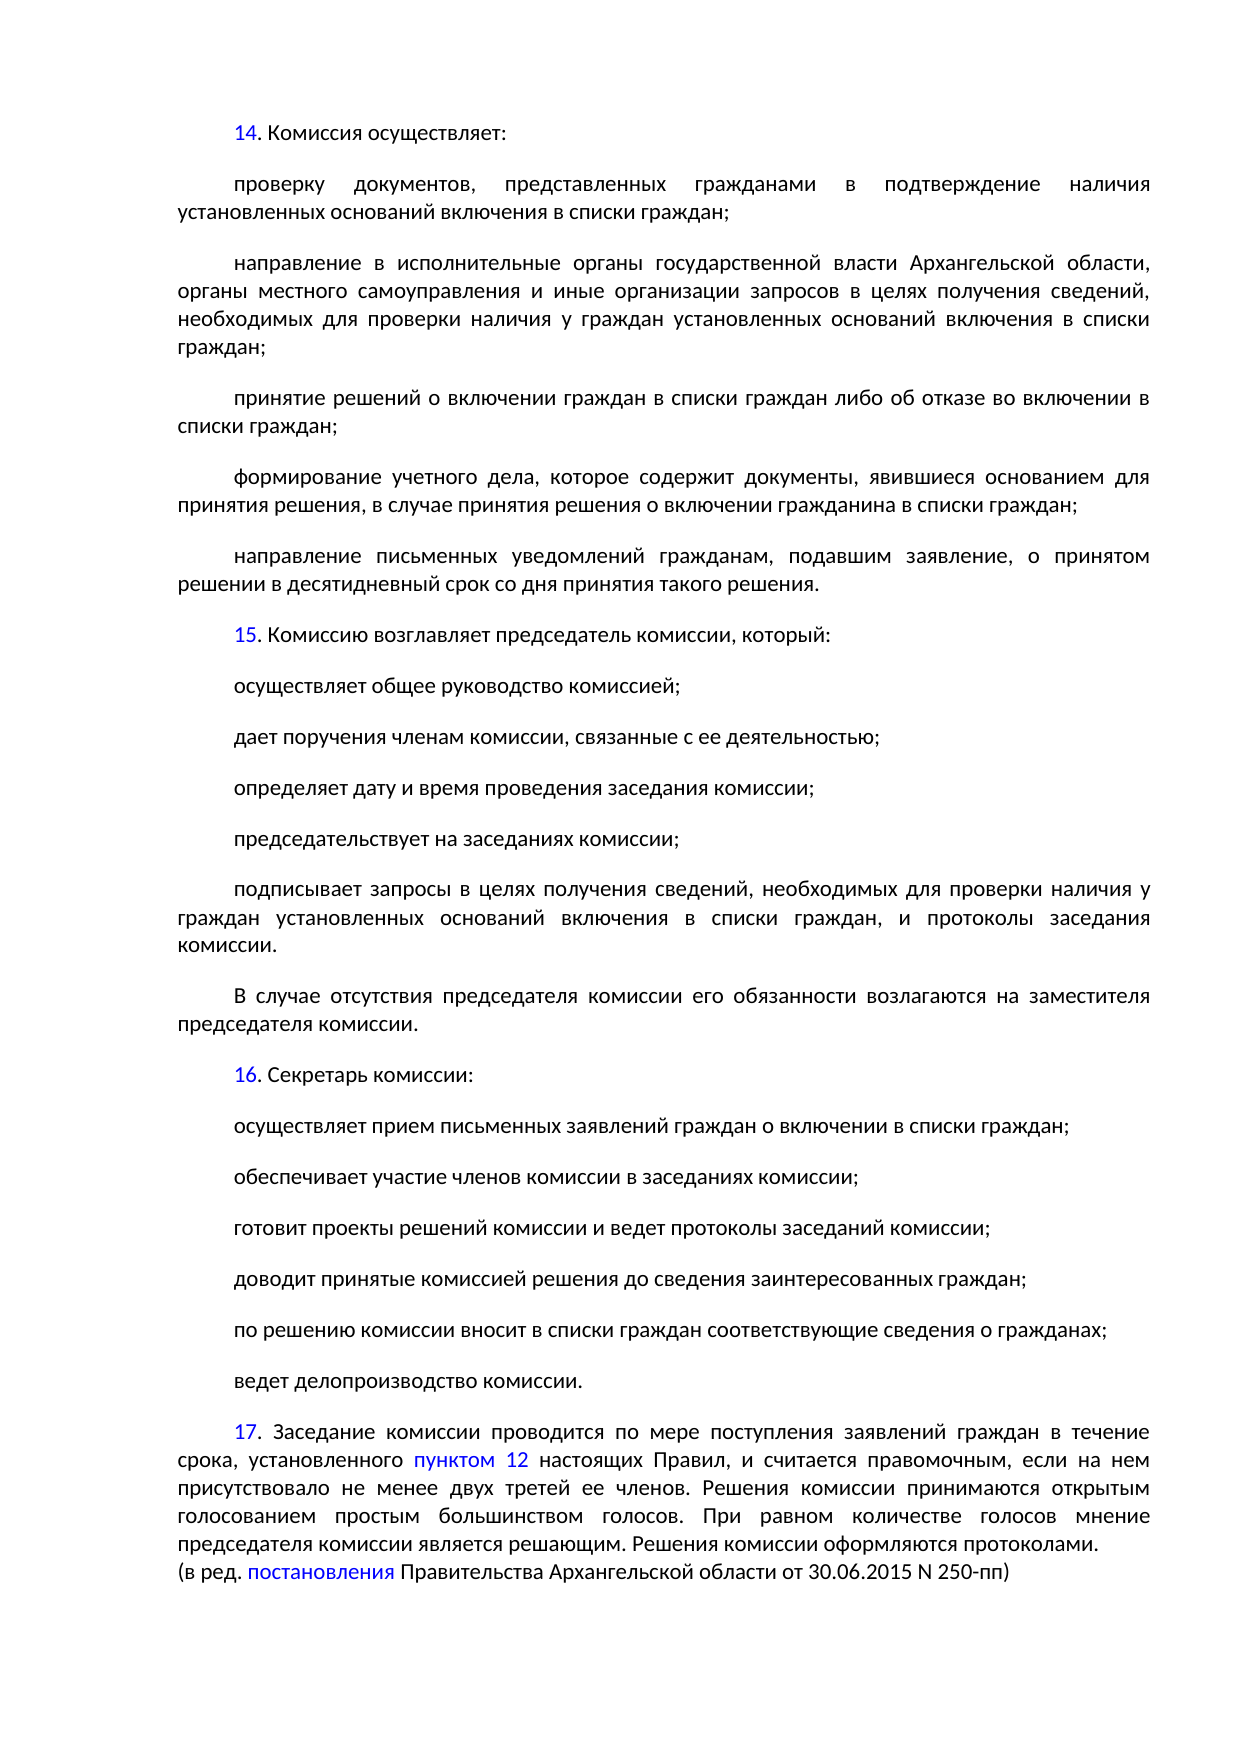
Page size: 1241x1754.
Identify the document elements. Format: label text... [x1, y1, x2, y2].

text 16. Секретарь комиссии: [177, 1061, 1152, 1088]
text обеспечивает участие членов комиссии в заседаниях комиссии; [177, 1162, 1152, 1190]
text проверку документов, представленных гражданами в подтверждение наличия установленных оснований включения в списки граждан; [177, 169, 1152, 225]
text 14. Комиссия осуществляет: [177, 118, 1152, 146]
text ведет делопроизводство комиссии. [177, 1366, 1152, 1394]
text 15. Комиссию возглавляет председатель комиссии, который: [177, 620, 1152, 648]
text формирование учетного дела, которое содержит документы, явившиеся основанием для принятия решения, в случае принятия решения о включении гражданина в списки граждан; [177, 462, 1152, 518]
text доводит принятые комиссией решения до сведения заинтересованных граждан; [177, 1264, 1152, 1292]
text председательствует на заседаниях комиссии; [177, 824, 1152, 852]
text осуществляет общее руководство комиссией; [177, 671, 1152, 699]
text принятие решений о включении граждан в списки граждан либо об отказе во включении в списки граждан; [177, 383, 1152, 439]
text дает поручения членам комиссии, связанные с ее деятельностью; [177, 722, 1152, 750]
text подписывает запросы в целях получения сведений, необходимых для проверки наличия у граждан установленных оснований включения в списки граждан, и протоколы заседания комиссии. [177, 874, 1152, 959]
text 17. Заседание комиссии проводится по мере поступления заявлений граждан в течение срока, установленного пунктом 12 настоящих Правил, и считается правомочным, если на нем присутствовало не менее двух третей ее членов. Решения комиссии принимаются открытым голосованием простым большинством голосов. При равном количестве голосов мнение председателя комиссии является решающим. Решения комиссии оформляются протоколами. [177, 1417, 1152, 1557]
text готовит проекты решений комиссии и ведет протоколы заседаний комиссии; [177, 1213, 1152, 1241]
text (в ред. постановления Правительства Архангельской области от 30.06.2015 N 250-пп) [177, 1557, 1152, 1585]
text определяет дату и время проведения заседания комиссии; [177, 773, 1152, 801]
text направление в исполнительные органы государственной власти Архангельской области, органы местного самоуправления и иные организации запросов в целях получения сведений, необходимых для проверки наличия у граждан установленных оснований включения в списки граждан; [177, 248, 1152, 360]
text по решению комиссии вносит в списки граждан соответствующие сведения о гражданах; [177, 1315, 1152, 1343]
text осуществляет прием письменных заявлений граждан о включении в списки граждан; [177, 1111, 1152, 1139]
text направление письменных уведомлений гражданам, подавшим заявление, о принятом решении в десятидневный срок со дня принятия такого решения. [177, 541, 1152, 597]
text В случае отсутствия председателя комиссии его обязанности возлагаются на заместителя председателя комиссии. [177, 982, 1152, 1038]
